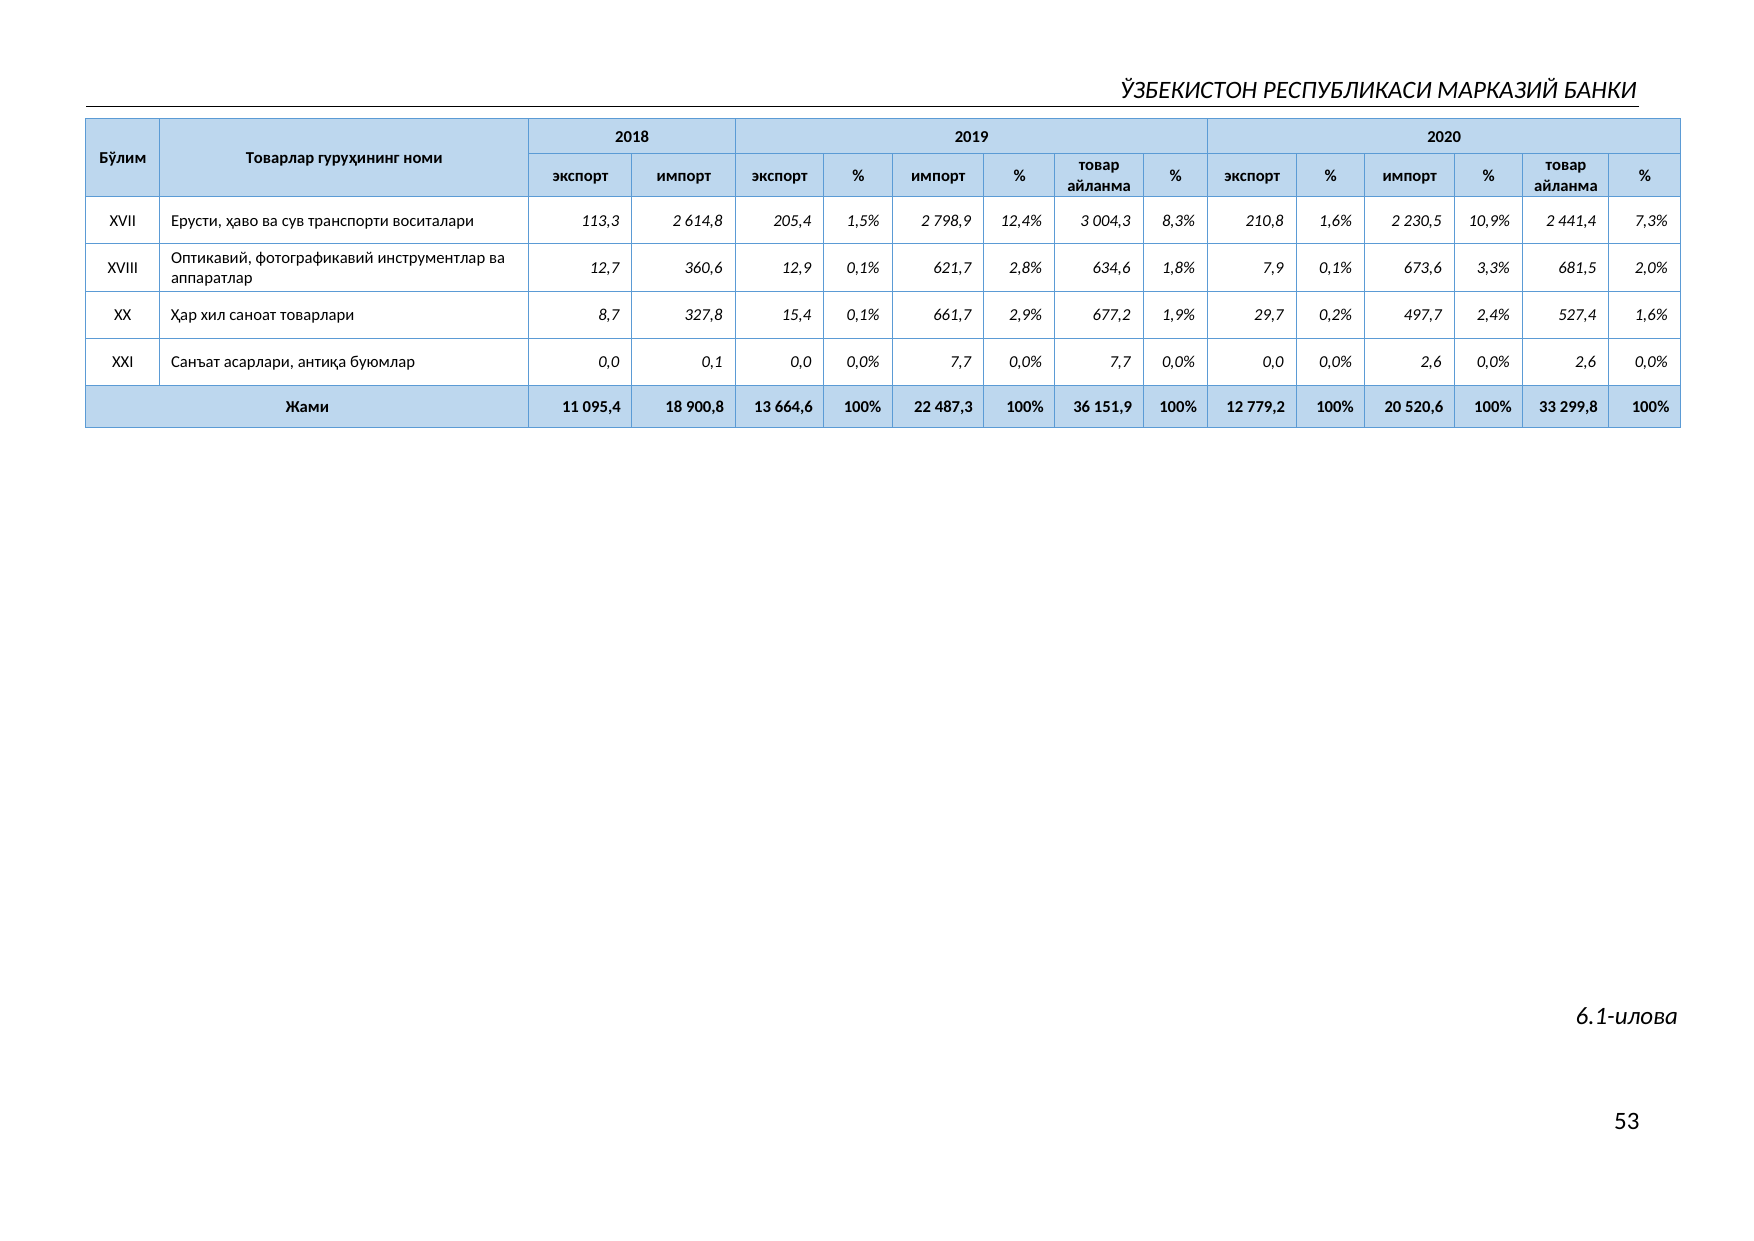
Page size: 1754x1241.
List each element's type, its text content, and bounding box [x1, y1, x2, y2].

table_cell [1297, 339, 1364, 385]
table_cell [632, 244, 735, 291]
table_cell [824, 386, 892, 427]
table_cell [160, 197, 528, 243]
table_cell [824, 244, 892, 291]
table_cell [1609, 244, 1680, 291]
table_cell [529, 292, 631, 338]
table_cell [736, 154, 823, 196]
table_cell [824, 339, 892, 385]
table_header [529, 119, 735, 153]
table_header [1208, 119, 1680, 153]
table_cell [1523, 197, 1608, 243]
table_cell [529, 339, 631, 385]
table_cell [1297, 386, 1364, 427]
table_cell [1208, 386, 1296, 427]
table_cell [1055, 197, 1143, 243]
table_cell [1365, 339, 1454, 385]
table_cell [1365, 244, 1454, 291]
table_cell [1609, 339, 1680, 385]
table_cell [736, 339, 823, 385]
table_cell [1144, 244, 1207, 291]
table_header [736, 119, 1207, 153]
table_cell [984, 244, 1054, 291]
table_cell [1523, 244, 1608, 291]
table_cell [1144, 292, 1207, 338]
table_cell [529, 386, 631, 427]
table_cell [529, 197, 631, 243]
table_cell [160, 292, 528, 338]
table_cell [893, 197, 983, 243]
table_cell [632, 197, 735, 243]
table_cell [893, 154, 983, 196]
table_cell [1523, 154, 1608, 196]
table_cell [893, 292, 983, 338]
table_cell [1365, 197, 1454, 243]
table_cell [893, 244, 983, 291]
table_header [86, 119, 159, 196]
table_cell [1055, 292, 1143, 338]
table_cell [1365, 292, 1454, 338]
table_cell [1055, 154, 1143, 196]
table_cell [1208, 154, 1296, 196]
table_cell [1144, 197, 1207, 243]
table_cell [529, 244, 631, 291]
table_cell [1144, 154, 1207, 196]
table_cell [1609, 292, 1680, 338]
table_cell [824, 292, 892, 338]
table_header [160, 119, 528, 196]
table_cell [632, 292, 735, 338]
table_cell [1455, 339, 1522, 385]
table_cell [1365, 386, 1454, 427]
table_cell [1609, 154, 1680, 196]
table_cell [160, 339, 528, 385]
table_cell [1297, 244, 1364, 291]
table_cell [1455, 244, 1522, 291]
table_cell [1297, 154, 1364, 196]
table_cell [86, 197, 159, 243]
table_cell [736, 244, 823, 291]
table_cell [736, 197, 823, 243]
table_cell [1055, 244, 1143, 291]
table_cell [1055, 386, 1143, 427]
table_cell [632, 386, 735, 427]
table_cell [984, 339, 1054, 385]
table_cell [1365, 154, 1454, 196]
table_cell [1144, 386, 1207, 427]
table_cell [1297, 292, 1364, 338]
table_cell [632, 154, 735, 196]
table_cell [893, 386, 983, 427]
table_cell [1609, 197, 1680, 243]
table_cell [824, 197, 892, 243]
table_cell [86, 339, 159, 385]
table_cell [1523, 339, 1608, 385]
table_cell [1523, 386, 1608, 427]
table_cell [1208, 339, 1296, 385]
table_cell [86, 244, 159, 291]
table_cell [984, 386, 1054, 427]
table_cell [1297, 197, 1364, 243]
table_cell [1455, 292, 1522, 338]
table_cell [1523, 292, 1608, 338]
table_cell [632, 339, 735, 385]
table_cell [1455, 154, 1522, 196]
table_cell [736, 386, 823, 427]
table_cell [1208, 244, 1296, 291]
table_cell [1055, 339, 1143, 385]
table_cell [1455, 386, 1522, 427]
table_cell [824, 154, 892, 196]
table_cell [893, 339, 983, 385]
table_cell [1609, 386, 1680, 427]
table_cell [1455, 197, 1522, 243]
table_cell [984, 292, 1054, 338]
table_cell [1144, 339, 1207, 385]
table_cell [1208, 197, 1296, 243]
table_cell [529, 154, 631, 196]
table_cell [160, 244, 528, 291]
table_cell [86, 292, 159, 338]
text 6.1-илова [86, 1000, 1680, 1031]
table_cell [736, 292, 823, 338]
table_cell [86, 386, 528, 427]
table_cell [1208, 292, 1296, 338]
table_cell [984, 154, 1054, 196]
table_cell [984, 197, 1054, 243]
